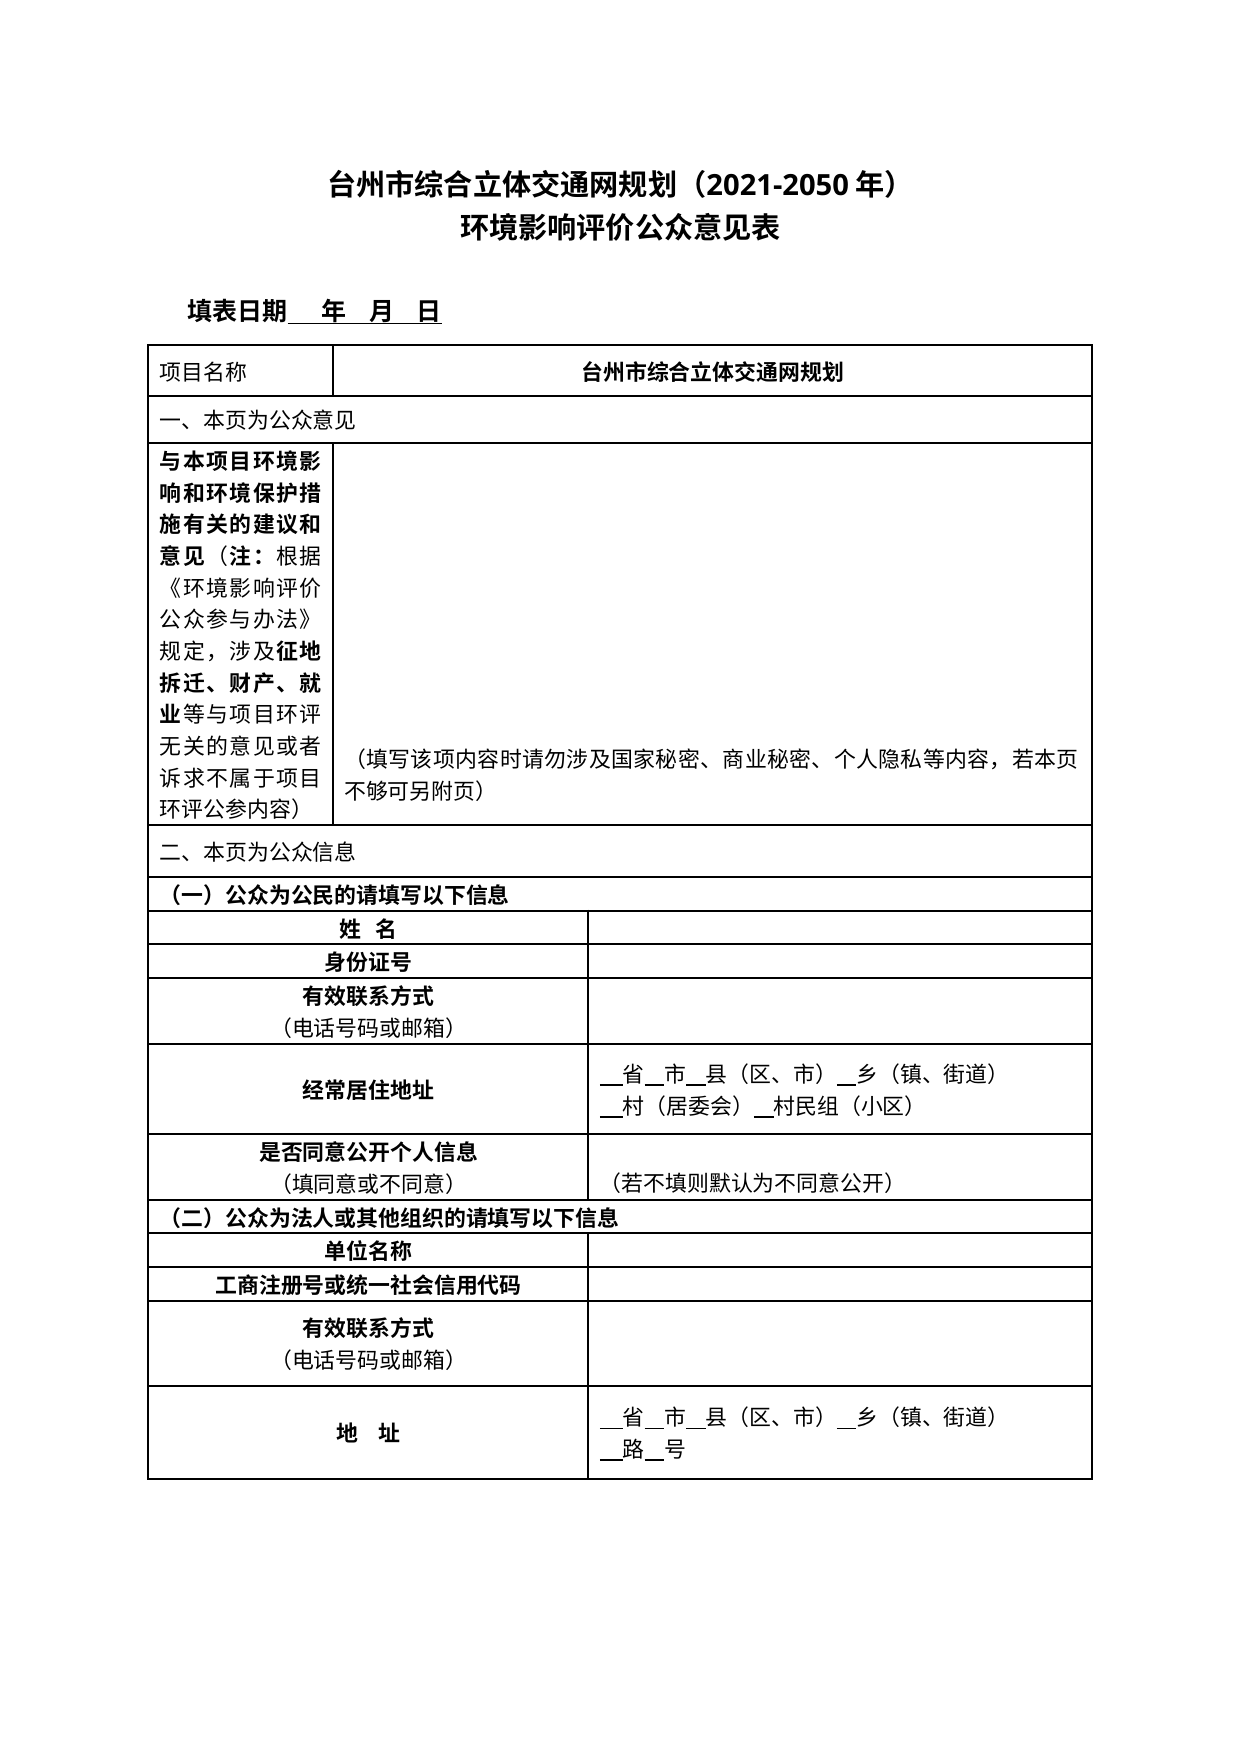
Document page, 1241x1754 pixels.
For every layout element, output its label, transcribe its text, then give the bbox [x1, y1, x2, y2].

table_cell （一）公众为公民的请填写以下信息 [149, 878, 1091, 909]
table_cell （二）公众为法人或其他组织的请填写以下信息 [149, 1201, 1091, 1232]
table_cell [589, 945, 1091, 977]
table_cell [589, 912, 1091, 943]
table_cell 姓 名 [149, 912, 587, 943]
table_cell 一、本页为公众意见 [149, 397, 1091, 442]
table_cell 经常居住地址 [149, 1045, 587, 1133]
table_cell 身份证号 [149, 945, 587, 977]
text 台州市综合立体交通网规划（2021-2050年） [187, 162, 1053, 204]
table_cell 省 市 县（区、市） 乡（镇、街道） 村（居委会） 村民组（小区） [589, 1045, 1091, 1133]
table_cell 有效联系方式 （电话号码或邮箱） [149, 979, 587, 1042]
table_cell 是否同意公开个人信息 （填同意或不同意） [149, 1135, 587, 1198]
table_cell 与本项目环境影响和环境保护措施有关的建议和意见（注：根据《环境影响评价公众参与办法》规定，涉及征地拆迁、财产、就业等与项目环评无关的意见或者诉求不属于项目环评公参内容） [149, 444, 332, 824]
table_cell [589, 1302, 1091, 1384]
table_cell 二、本页为公众信息 [149, 826, 1091, 876]
table_cell （填写该项内容时请勿涉及国家秘密、商业秘密、个人隐私等内容，若本页不够可另附页） [334, 444, 1091, 824]
table_cell [589, 1234, 1091, 1266]
table_cell 有效联系方式 （电话号码或邮箱） [149, 1302, 587, 1384]
table_cell 省 市 县（区、市） 乡（镇、街道） 路 号 [589, 1387, 1091, 1478]
table_cell 工商注册号或统一社会信用代码 [149, 1268, 587, 1300]
table_cell [589, 979, 1091, 1042]
table_header 台州市综合立体交通网规划 [334, 346, 1091, 394]
table_header 项目名称 [149, 346, 332, 394]
table_cell [589, 1268, 1091, 1300]
table_cell 地 址 [149, 1387, 587, 1478]
text 填表日期 年 月 日 [187, 292, 1053, 328]
text 环境影响评价公众意见表 [187, 204, 1053, 247]
table_cell 单位名称 [149, 1234, 587, 1266]
table_cell （若不填则默认为不同意公开） [589, 1135, 1091, 1198]
